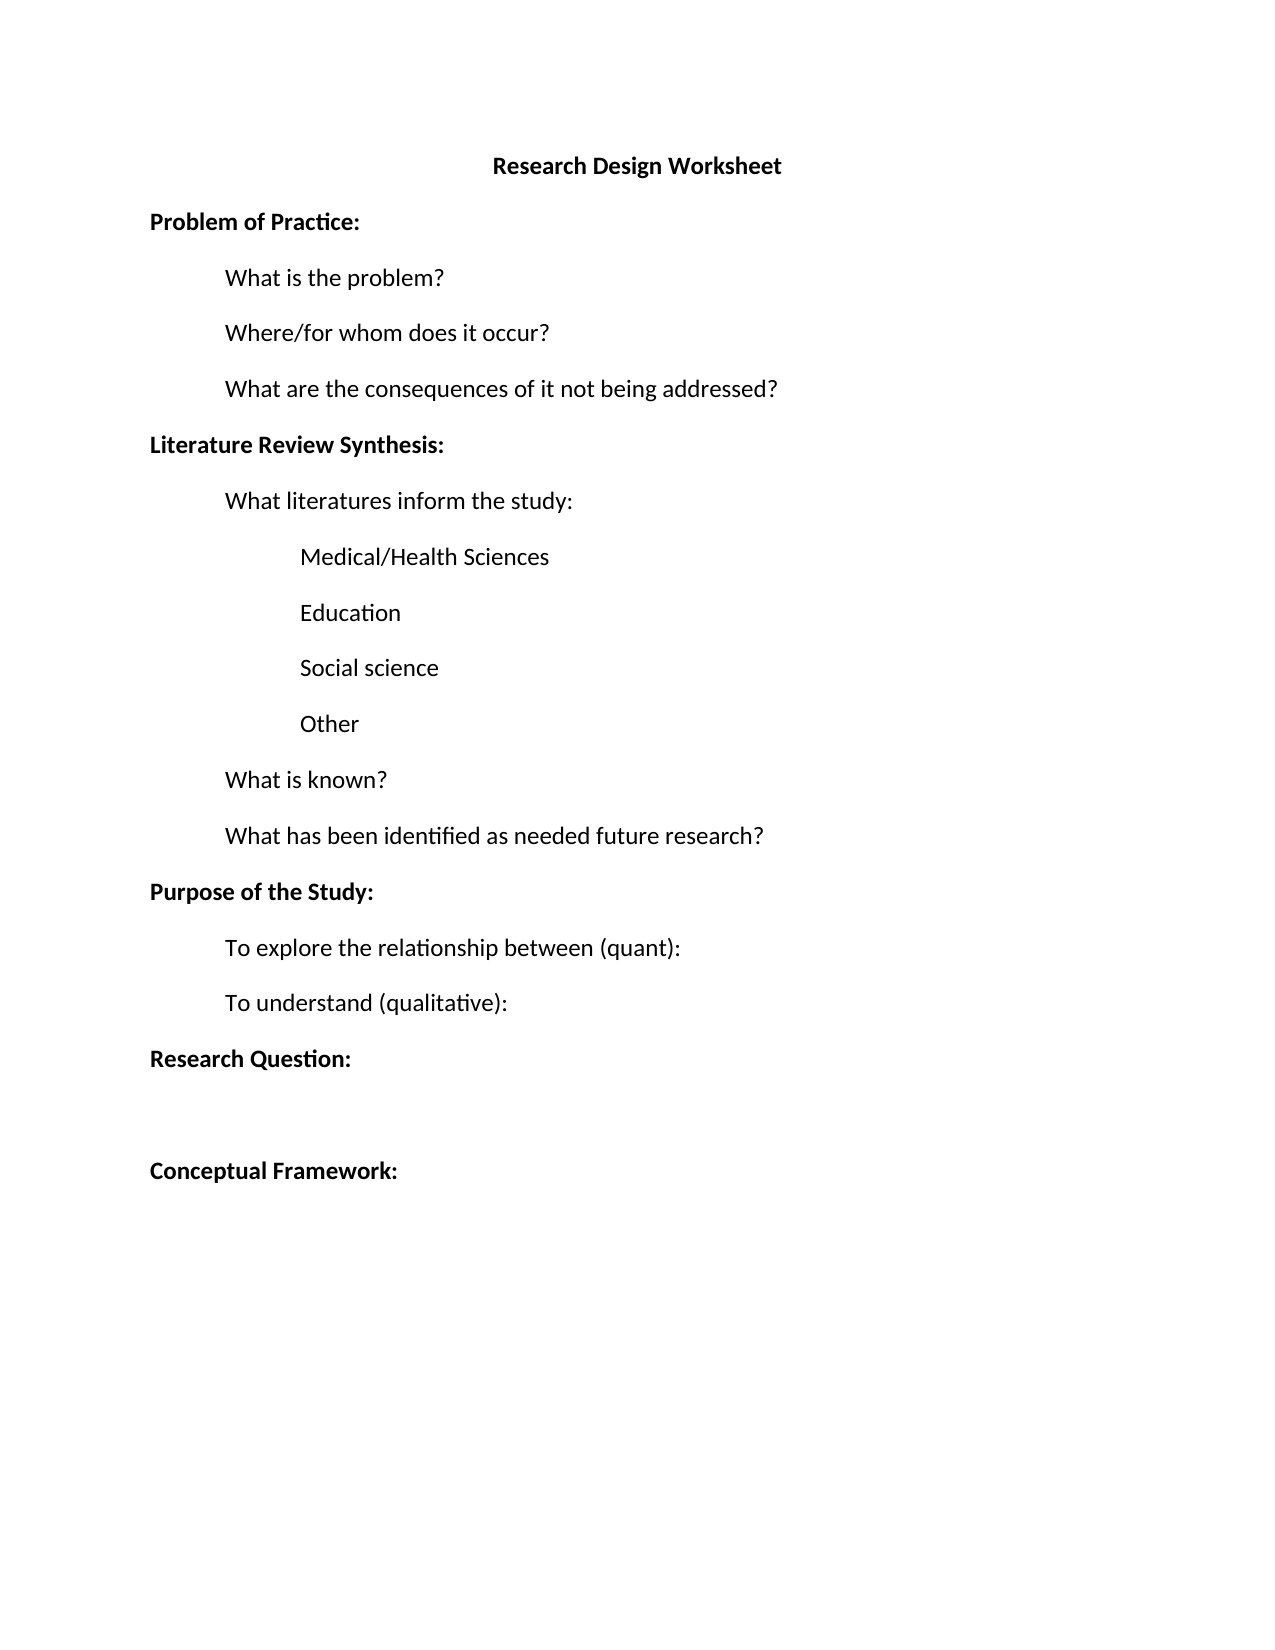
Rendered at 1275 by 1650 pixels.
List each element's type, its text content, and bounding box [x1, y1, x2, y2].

text Literature Review Synthesis: [150, 429, 1125, 460]
text Research Design Worksheet [150, 150, 1125, 181]
text Purpose of the Study: [150, 876, 1125, 906]
text Conceptual Framework: [150, 1155, 1125, 1186]
text What are the consequences of it not being addressed? [150, 373, 1125, 404]
text Where/for whom does it occur? [150, 317, 1125, 348]
text Other [150, 708, 1125, 739]
text What is known? [150, 764, 1125, 795]
text What has been identified as needed future research? [150, 820, 1125, 851]
text Problem of Practice: [150, 206, 1125, 236]
text Research Question: [150, 1043, 1125, 1074]
text Medical/Health Sciences [150, 541, 1125, 571]
text Education [150, 597, 1125, 627]
text What literatures inform the study: [150, 485, 1125, 516]
text To understand (qualitative): [150, 987, 1125, 1018]
text To explore the relationship between (quant): [150, 932, 1125, 962]
text Social science [150, 652, 1125, 683]
text What is the problem? [150, 262, 1125, 292]
